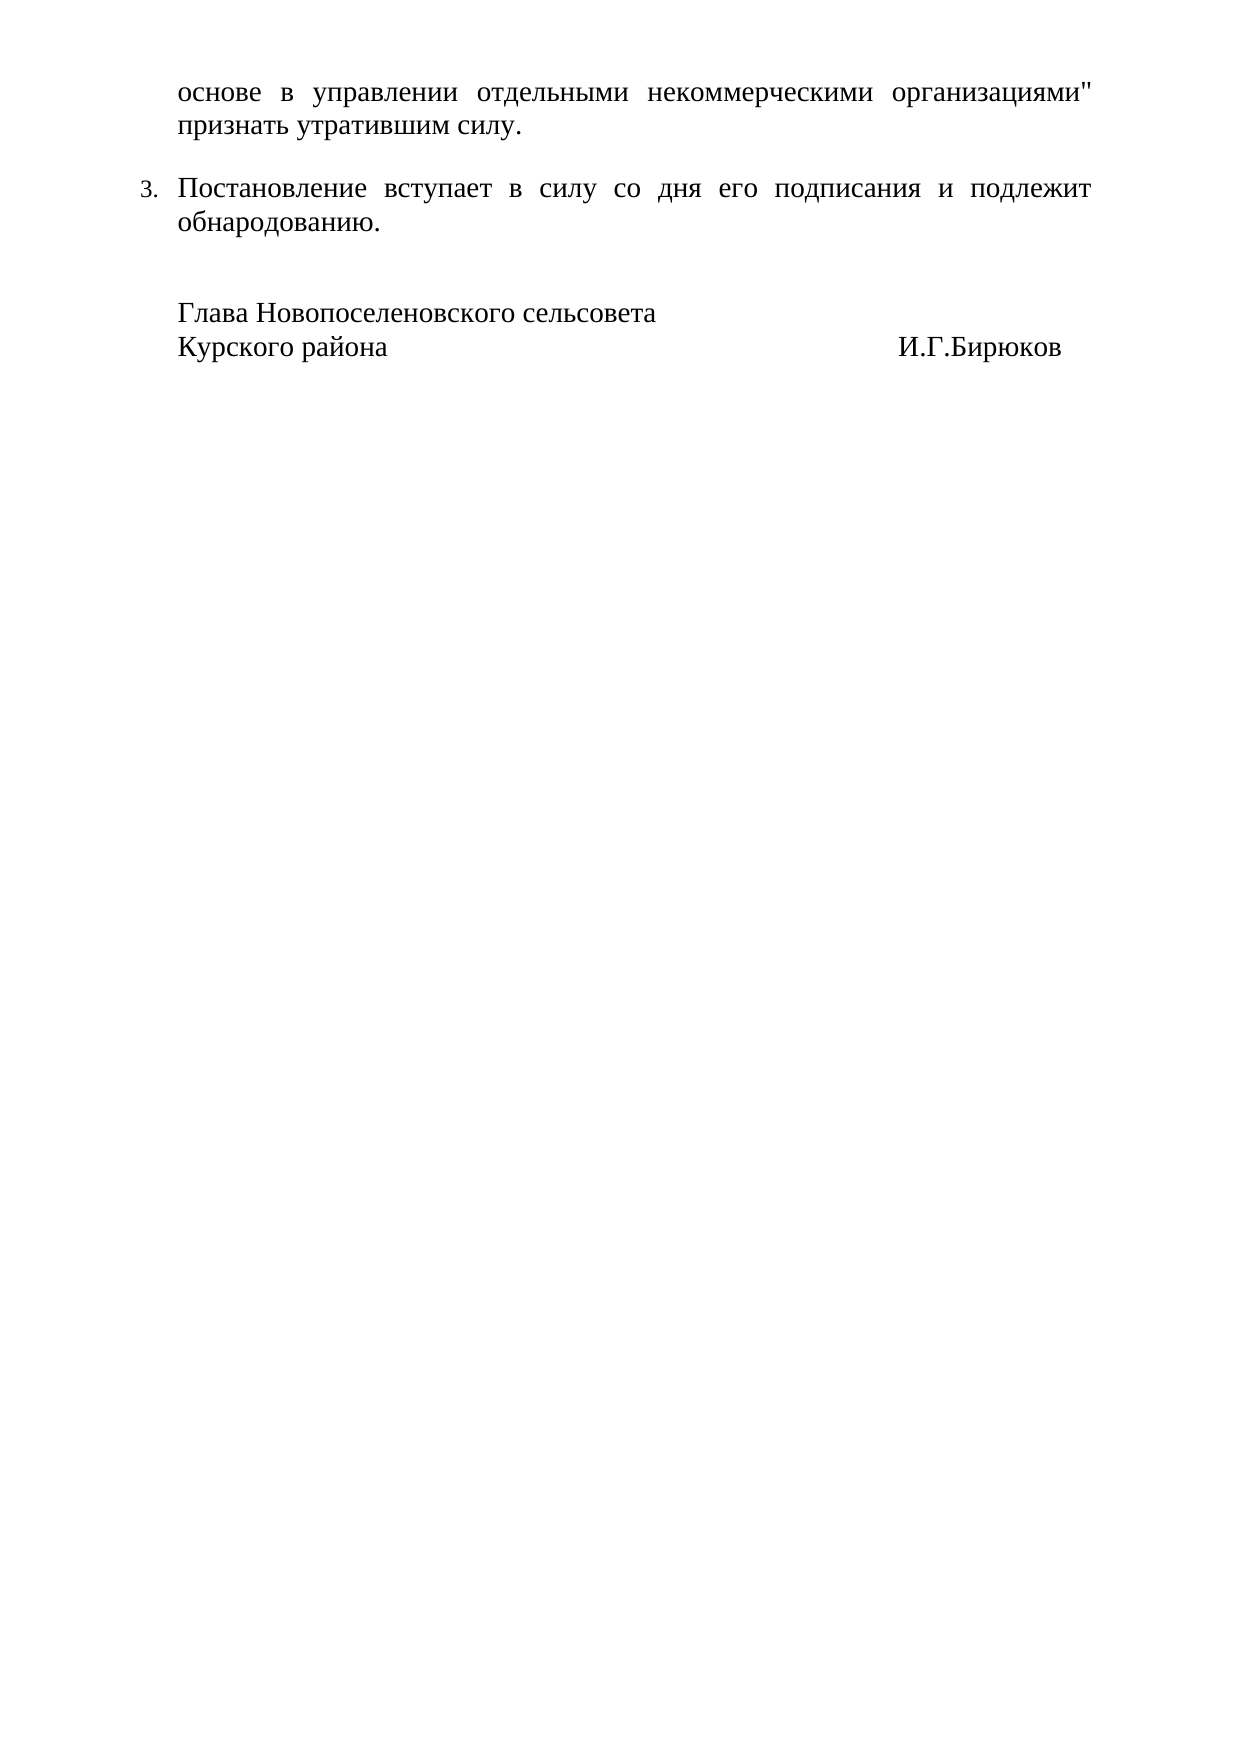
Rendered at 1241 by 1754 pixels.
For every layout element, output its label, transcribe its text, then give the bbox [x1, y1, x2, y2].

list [140, 74, 1093, 141]
text Глава Новопоселеновского сельсовета [177, 295, 1093, 329]
text Курского района И.Г.Бирюков [177, 329, 1093, 362]
list Постановление вступает в силу со дня его подписания и подлежит обнародованию. [140, 170, 1093, 237]
